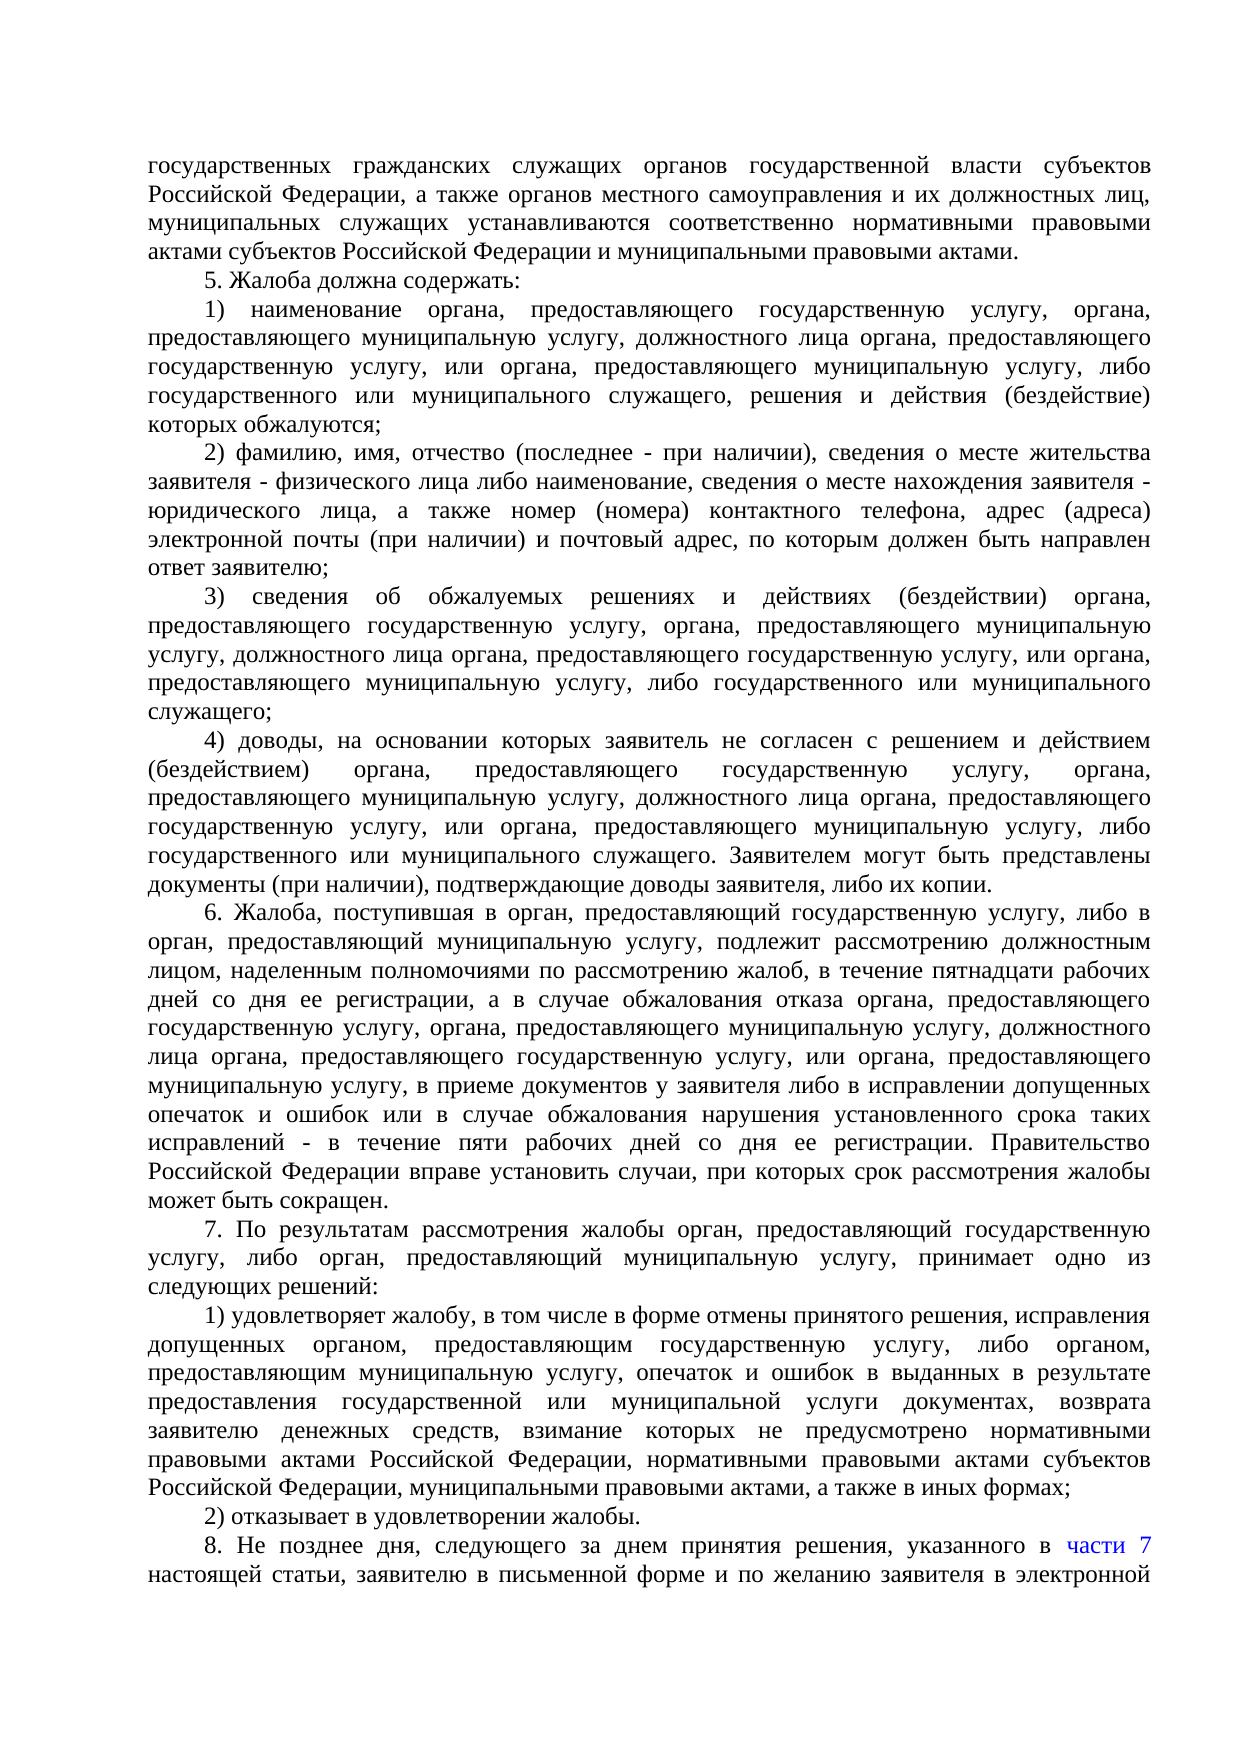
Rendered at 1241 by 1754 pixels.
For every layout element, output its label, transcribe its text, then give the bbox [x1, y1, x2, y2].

text 5. Жалоба должна содержать: [148, 265, 1152, 294]
text 7. По результатам рассмотрения жалобы орган, предоставляющий государственную услугу, либо орган, предоставляющий муниципальную услугу, принимает одно из следующих решений: [148, 1214, 1152, 1300]
text 1) удовлетворяет жалобу, в том числе в форме отмены принятого решения, исправления допущенных органом, предоставляющим государственную услугу, либо органом, предоставляющим муниципальную услугу, опечаток и ошибок в выданных в результате предоставления государственной или муниципальной услуги документах, возврата заявителю денежных средств, взимание которых не предусмотрено нормативными правовыми актами Российской Федерации, нормативными правовыми актами субъектов Российской Федерации, муниципальными правовыми актами, а также в иных формах; [148, 1300, 1152, 1501]
text 1) наименование органа, предоставляющего государственную услугу, органа, предоставляющего муниципальную услугу, должностного лица органа, предоставляющего государственную услугу, или органа, предоставляющего муниципальную услугу, либо государственного или муниципального служащего, решения и действия (бездействие) которых обжалуются; [148, 294, 1152, 437]
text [148, 150, 1152, 265]
text 4) доводы, на основании которых заявитель не согласен с решением и действием (бездействием) органа, предоставляющего государственную услугу, органа, предоставляющего муниципальную услугу, должностного лица органа, предоставляющего государственную услугу, или органа, предоставляющего муниципальную услугу, либо государственного или муниципального служащего. Заявителем могут быть представлены документы (при наличии), подтверждающие доводы заявителя, либо их копии. [148, 725, 1152, 897]
text 3) сведения об обжалуемых решениях и действиях (бездействии) органа, предоставляющего государственную услугу, органа, предоставляющего муниципальную услугу, должностного лица органа, предоставляющего государственную услугу, или органа, предоставляющего муниципальную услугу, либо государственного или муниципального служащего; [148, 581, 1152, 725]
text 2) отказывает в удовлетворении жалобы. [148, 1501, 1152, 1530]
text 2) фамилию, имя, отчество (последнее - при наличии), сведения о месте жительства заявителя - физического лица либо наименование, сведения о месте нахождения заявителя - юридического лица, а также номер (номера) контактного телефона, адрес (адреса) электронной почты (при наличии) и почтовый адрес, по которым должен быть направлен ответ заявителю; [148, 437, 1152, 581]
text 6. Жалоба, поступившая в орган, предоставляющий государственную услугу, либо в орган, предоставляющий муниципальную услугу, подлежит рассмотрению должностным лицом, наделенным полномочиями по рассмотрению жалоб, в течение пятнадцати рабочих дней со дня ее регистрации, а в случае обжалования отказа органа, предоставляющего государственную услугу, органа, предоставляющего муниципальную услугу, должностного лица органа, предоставляющего государственную услугу, или органа, предоставляющего муниципальную услугу, в приеме документов у заявителя либо в исправлении допущенных опечаток и ошибок или в случае обжалования нарушения установленного срока таких исправлений - в течение пяти рабочих дней со дня ее регистрации. Правительство Российской Федерации вправе установить случаи, при которых срок рассмотрения жалобы может быть сокращен. [148, 897, 1152, 1214]
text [148, 1530, 1152, 1587]
